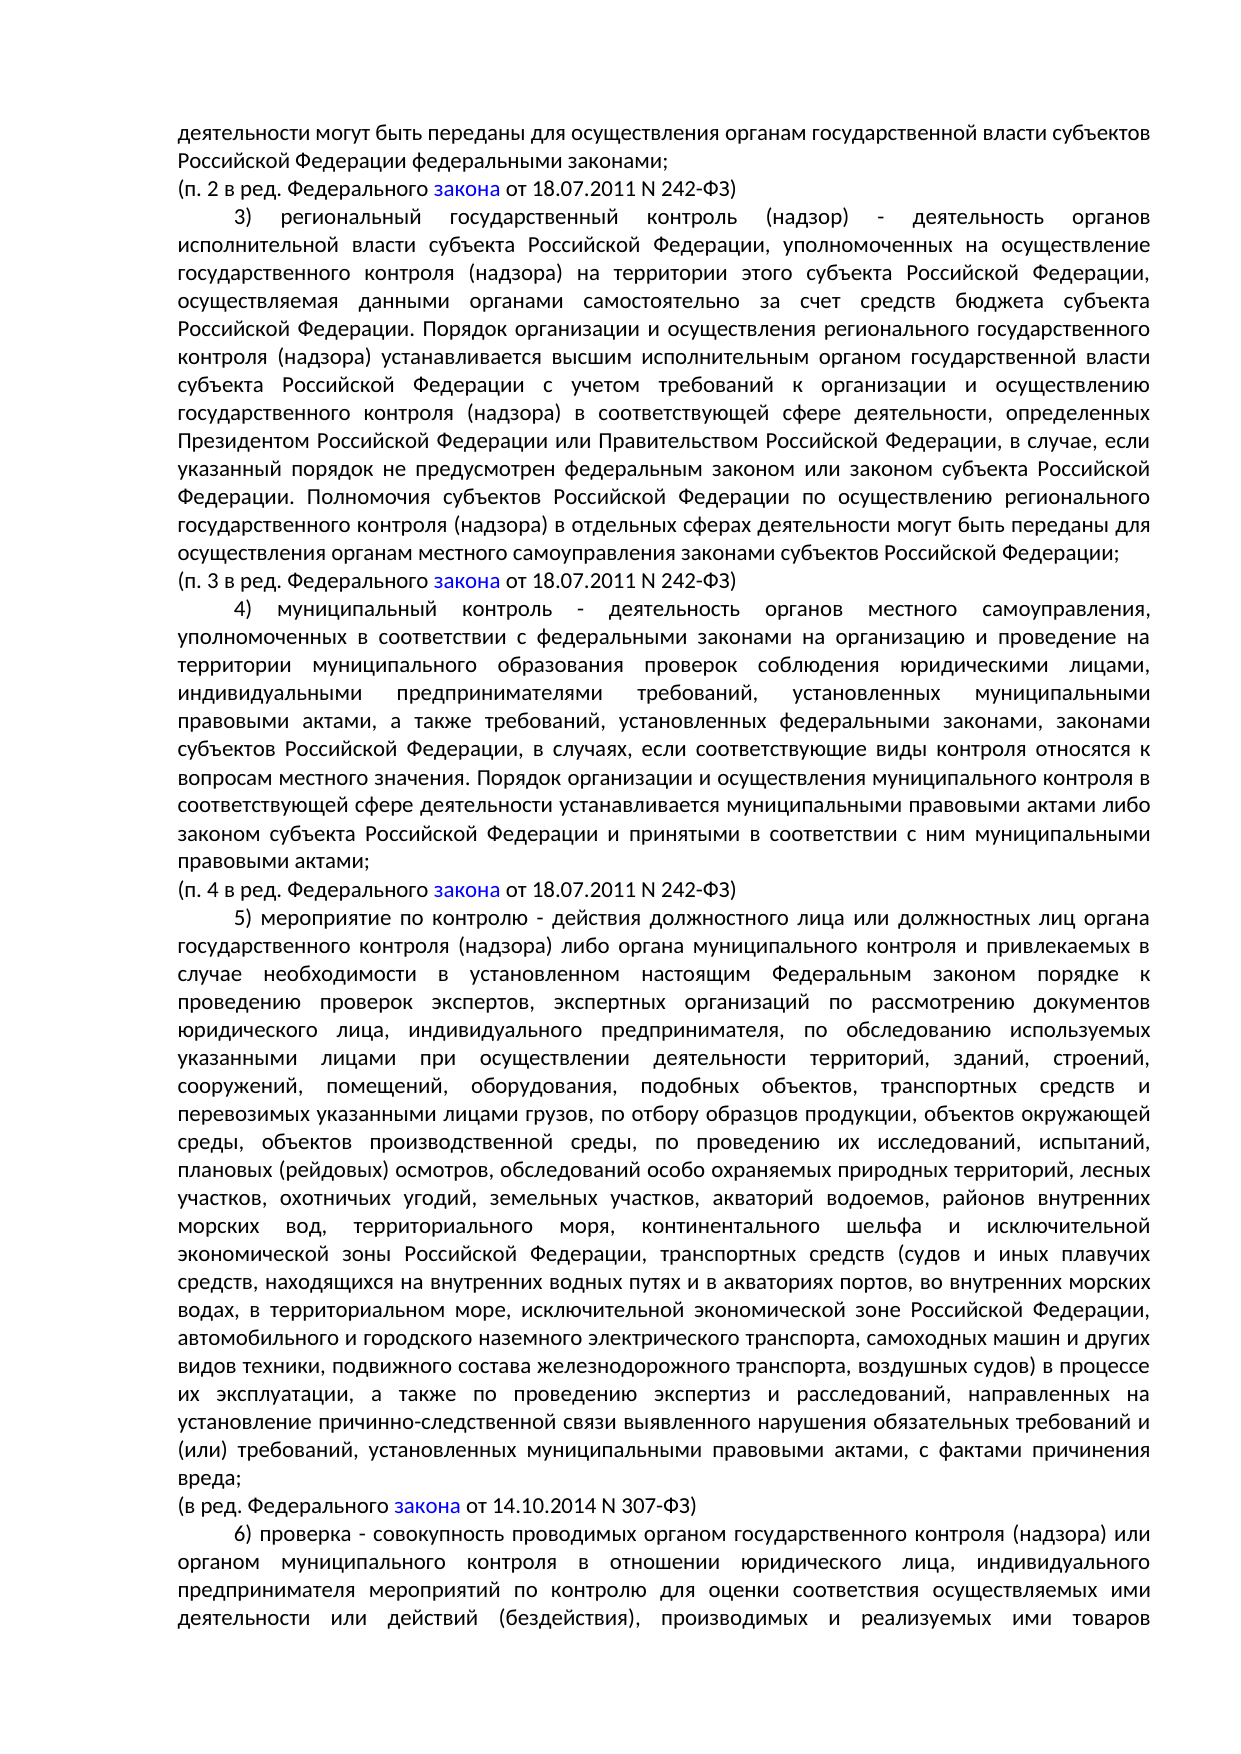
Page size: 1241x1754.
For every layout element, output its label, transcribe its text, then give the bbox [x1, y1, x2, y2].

text (п. 3 в ред. Федерального закона от 18.07.2011 N 242-ФЗ) [177, 566, 1152, 594]
text (п. 4 в ред. Федерального закона от 18.07.2011 N 242-ФЗ) [177, 875, 1152, 903]
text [177, 118, 1152, 174]
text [177, 1519, 1152, 1631]
text (п. 2 в ред. Федерального закона от 18.07.2011 N 242-ФЗ) [177, 174, 1152, 202]
text 3) региональный государственный контроль (надзор) - деятельность органов исполнительной власти субъекта Российской Федерации, уполномоченных на осуществление государственного контроля (надзора) на территории этого субъекта Российской Федерации, осуществляемая данными органами самостоятельно за счет средств бюджета субъекта Российской Федерации. Порядок организации и осуществления регионального государственного контроля (надзора) устанавливается высшим исполнительным органом государственной власти субъекта Российской Федерации с учетом требований к организации и осуществлению государственного контроля (надзора) в соответствующей сфере деятельности, определенных Президентом Российской Федерации или Правительством Российской Федерации, в случае, если указанный порядок не предусмотрен федеральным законом или законом субъекта Российской Федерации. Полномочия субъектов Российской Федерации по осуществлению регионального государственного контроля (надзора) в отдельных сферах деятельности могут быть переданы для осуществления органам местного самоуправления законами субъектов Российской Федерации; [177, 202, 1152, 566]
text 4) муниципальный контроль - деятельность органов местного самоуправления, уполномоченных в соответствии с федеральными законами на организацию и проведение на территории муниципального образования проверок соблюдения юридическими лицами, индивидуальными предпринимателями требований, установленных муниципальными правовыми актами, а также требований, установленных федеральными законами, законами субъектов Российской Федерации, в случаях, если соответствующие виды контроля относятся к вопросам местного значения. Порядок организации и осуществления муниципального контроля в соответствующей сфере деятельности устанавливается муниципальными правовыми актами либо законом субъекта Российской Федерации и принятыми в соответствии с ним муниципальными правовыми актами; [177, 594, 1152, 875]
text 5) мероприятие по контролю - действия должностного лица или должностных лиц органа государственного контроля (надзора) либо органа муниципального контроля и привлекаемых в случае необходимости в установленном настоящим Федеральным законом порядке к проведению проверок экспертов, экспертных организаций по рассмотрению документов юридического лица, индивидуального предпринимателя, по обследованию используемых указанными лицами при осуществлении деятельности территорий, зданий, строений, сооружений, помещений, оборудования, подобных объектов, транспортных средств и перевозимых указанными лицами грузов, по отбору образцов продукции, объектов окружающей среды, объектов производственной среды, по проведению их исследований, испытаний, плановых (рейдовых) осмотров, обследований особо охраняемых природных территорий, лесных участков, охотничьих угодий, земельных участков, акваторий водоемов, районов внутренних морских вод, территориального моря, континентального шельфа и исключительной экономической зоны Российской Федерации, транспортных средств (судов и иных плавучих средств, находящихся на внутренних водных путях и в акваториях портов, во внутренних морских водах, в территориальном море, исключительной экономической зоне Российской Федерации, автомобильного и городского наземного электрического транспорта, самоходных машин и других видов техники, подвижного состава железнодорожного транспорта, воздушных судов) в процессе их эксплуатации, а также по проведению экспертиз и расследований, направленных на установление причинно-следственной связи выявленного нарушения обязательных требований и (или) требований, установленных муниципальными правовыми актами, с фактами причинения вреда; [177, 903, 1152, 1491]
text (в ред. Федерального закона от 14.10.2014 N 307-ФЗ) [177, 1491, 1152, 1519]
